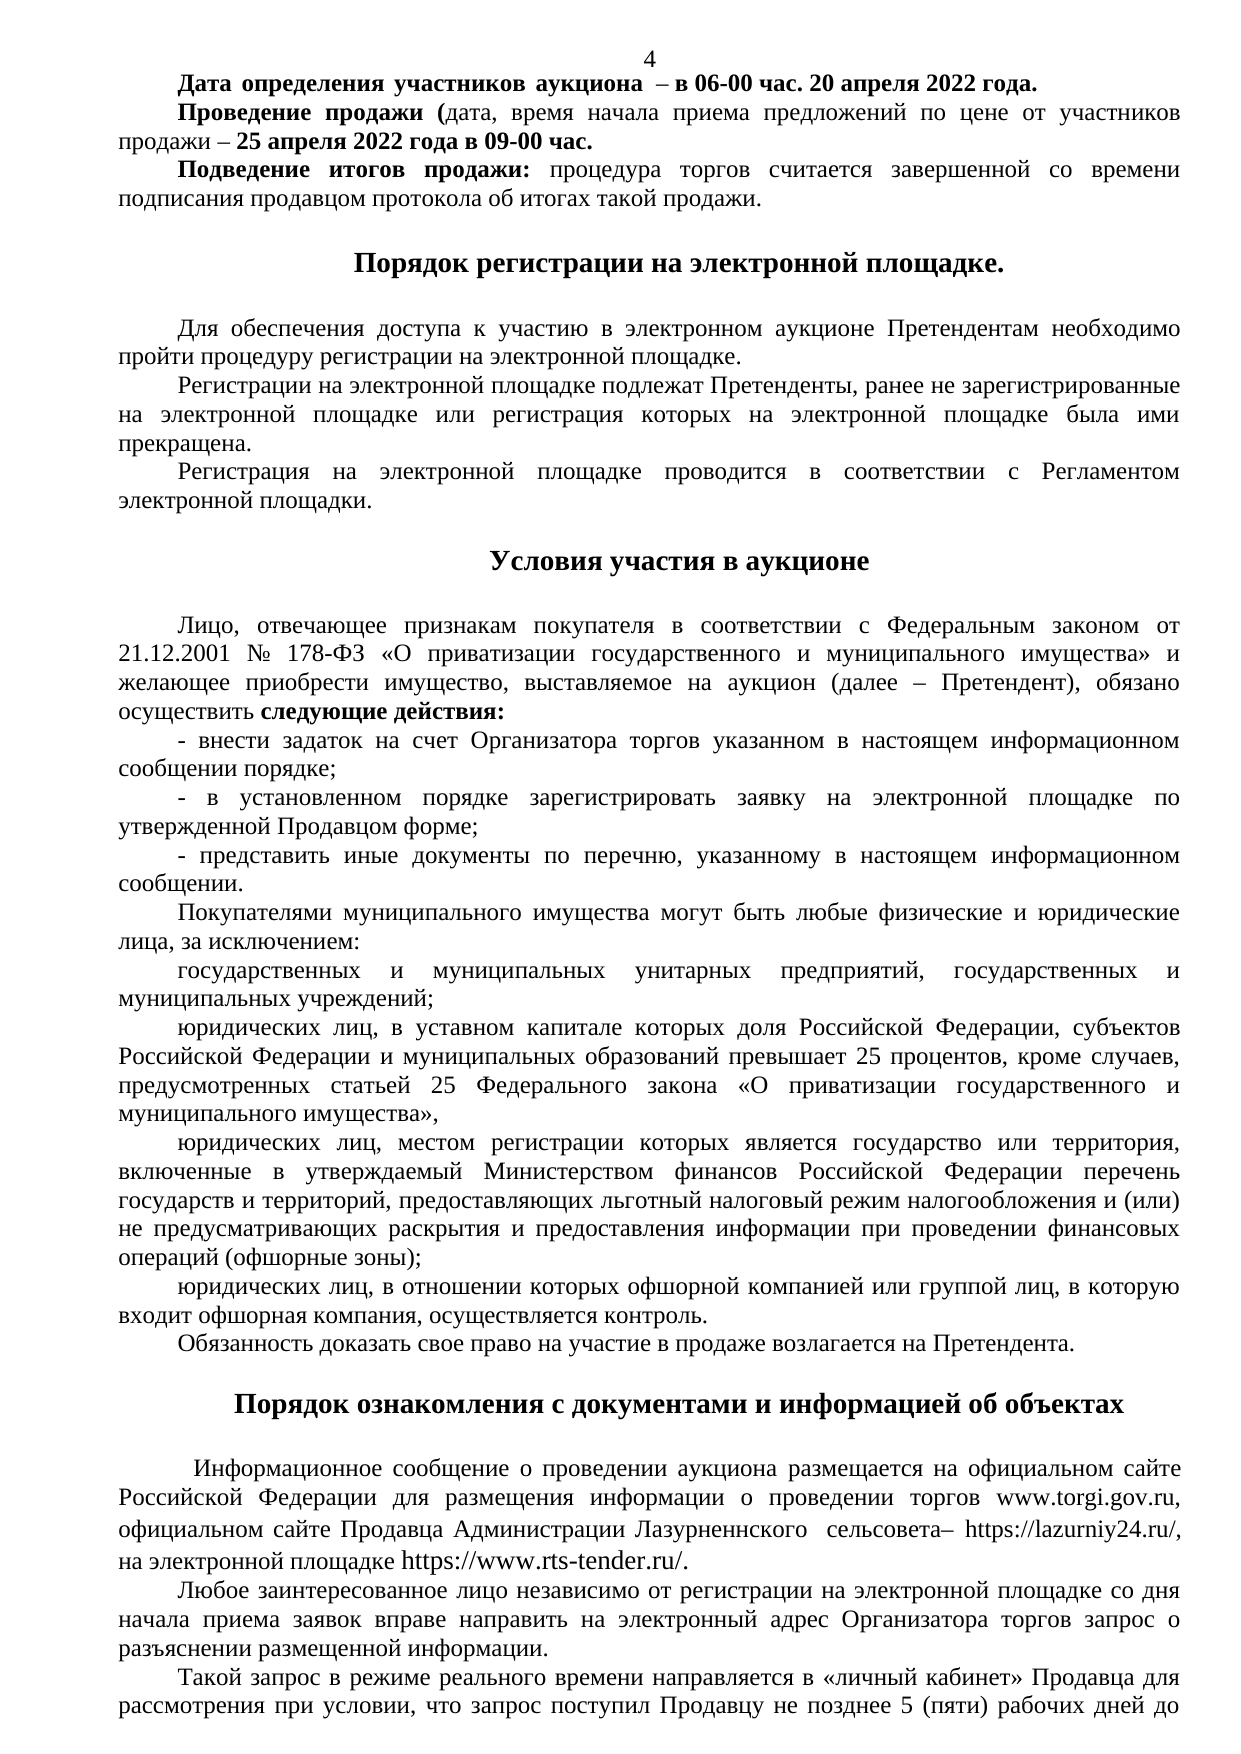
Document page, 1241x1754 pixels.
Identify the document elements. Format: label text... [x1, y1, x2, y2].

text юридических лиц, в уставном капитале которых доля Российской Федерации, субъектов Российской Федерации и муниципальных образований превышает 25 процентов, кроме случаев, предусмотренных статьей 25 Федерального закона «О приватизации государственного и муниципального имущества», [118, 1012, 1181, 1127]
text Проведение продажи (дата, время начала приема предложений по цене от участников продажи – 25 апреля 2022 года в 09-00 час. [118, 97, 1181, 154]
text Порядок регистрации на электронной площадке. [118, 246, 1181, 279]
text юридических лиц, в отношении которых офшорной компанией или группой лиц, в которую входит офшорная компания, осуществляется контроль. [118, 1271, 1181, 1328]
text Информационное сообщение о проведении аукциона размещается на официальном сайте Российской Федерации для размещения информации о проведении торгов www.torgi.gov.ru, официальном сайте Продавца Администрации Лазурненнского сельсовета– https://lazurniy24.ru/, на электронной площадке https://www.rts-tender.ru/. [118, 1453, 1182, 1575]
text государственных и муниципальных унитарных предприятий, государственных и муниципальных учреждений; [118, 955, 1181, 1012]
text Подведение итогов продажи: процедура торгов считается завершенной со времени подписания продавцом протокола об итогах такой продажи. [118, 154, 1181, 212]
text Любое заинтересованное лицо независимо от регистрации на электронной площадке со дня начала приема заявок вправе направить на электронный адрес Организатора торгов запрос о разъяснении размещенной информации. [118, 1575, 1181, 1662]
text Обязанность доказать свое право на участие в продаже возлагается на Претендента. [118, 1328, 1181, 1357]
text Регистрации на электронной площадке подлежат Претенденты, ранее не зарегистрированные на электронной площадке или регистрация которых на электронной площадке была ими прекращена. [118, 370, 1181, 456]
text Регистрация на электронной площадке проводится в соответствии с Регламентом электронной площадки. [118, 456, 1181, 514]
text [118, 1662, 1181, 1719]
text - в установленном порядке зарегистрировать заявку на электронной площадке по утвержденной Продавцом форме; [118, 782, 1181, 840]
text Покупателями муниципального имущества могут быть любые физические и юридические лица, за исключением: [118, 897, 1181, 955]
text - внести задаток на счет Организатора торгов указанном в настоящем информационном сообщении порядке; [118, 725, 1181, 782]
text Дата определения участников аукциона – в 06-00 час. 20 апреля 2022 года. [118, 68, 1181, 97]
text юридических лиц, местом регистрации которых является государство или территория, включенные в утверждаемый Министерством финансов Российской Федерации перечень государств и территорий, предоставляющих льготный налоговый режим налогообложения и (или) не предусматривающих раскрытия и предоставления информации при проведении финансовых операций (офшорные зоны); [118, 1127, 1181, 1271]
text Условия участия в аукционе [118, 543, 1181, 576]
text Для обеспечения доступа к участию в электронном аукционе Претендентам необходимо пройти процедуру регистрации на электронной площадке. [118, 313, 1181, 370]
text Порядок ознакомления с документами и информацией об объектах [118, 1386, 1181, 1419]
text - представить иные документы по перечню, указанному в настоящем информационном сообщении. [118, 840, 1181, 897]
text Лицо, отвечающее признакам покупателя в соответствии с Федеральным законом от 21.12.2001 № 178-ФЗ «О приватизации государственного и муниципального имущества» и желающее приобрести имущество, выставляемое на аукцион (далее – Претендент), обязано осуществить следующие действия: [118, 610, 1181, 725]
